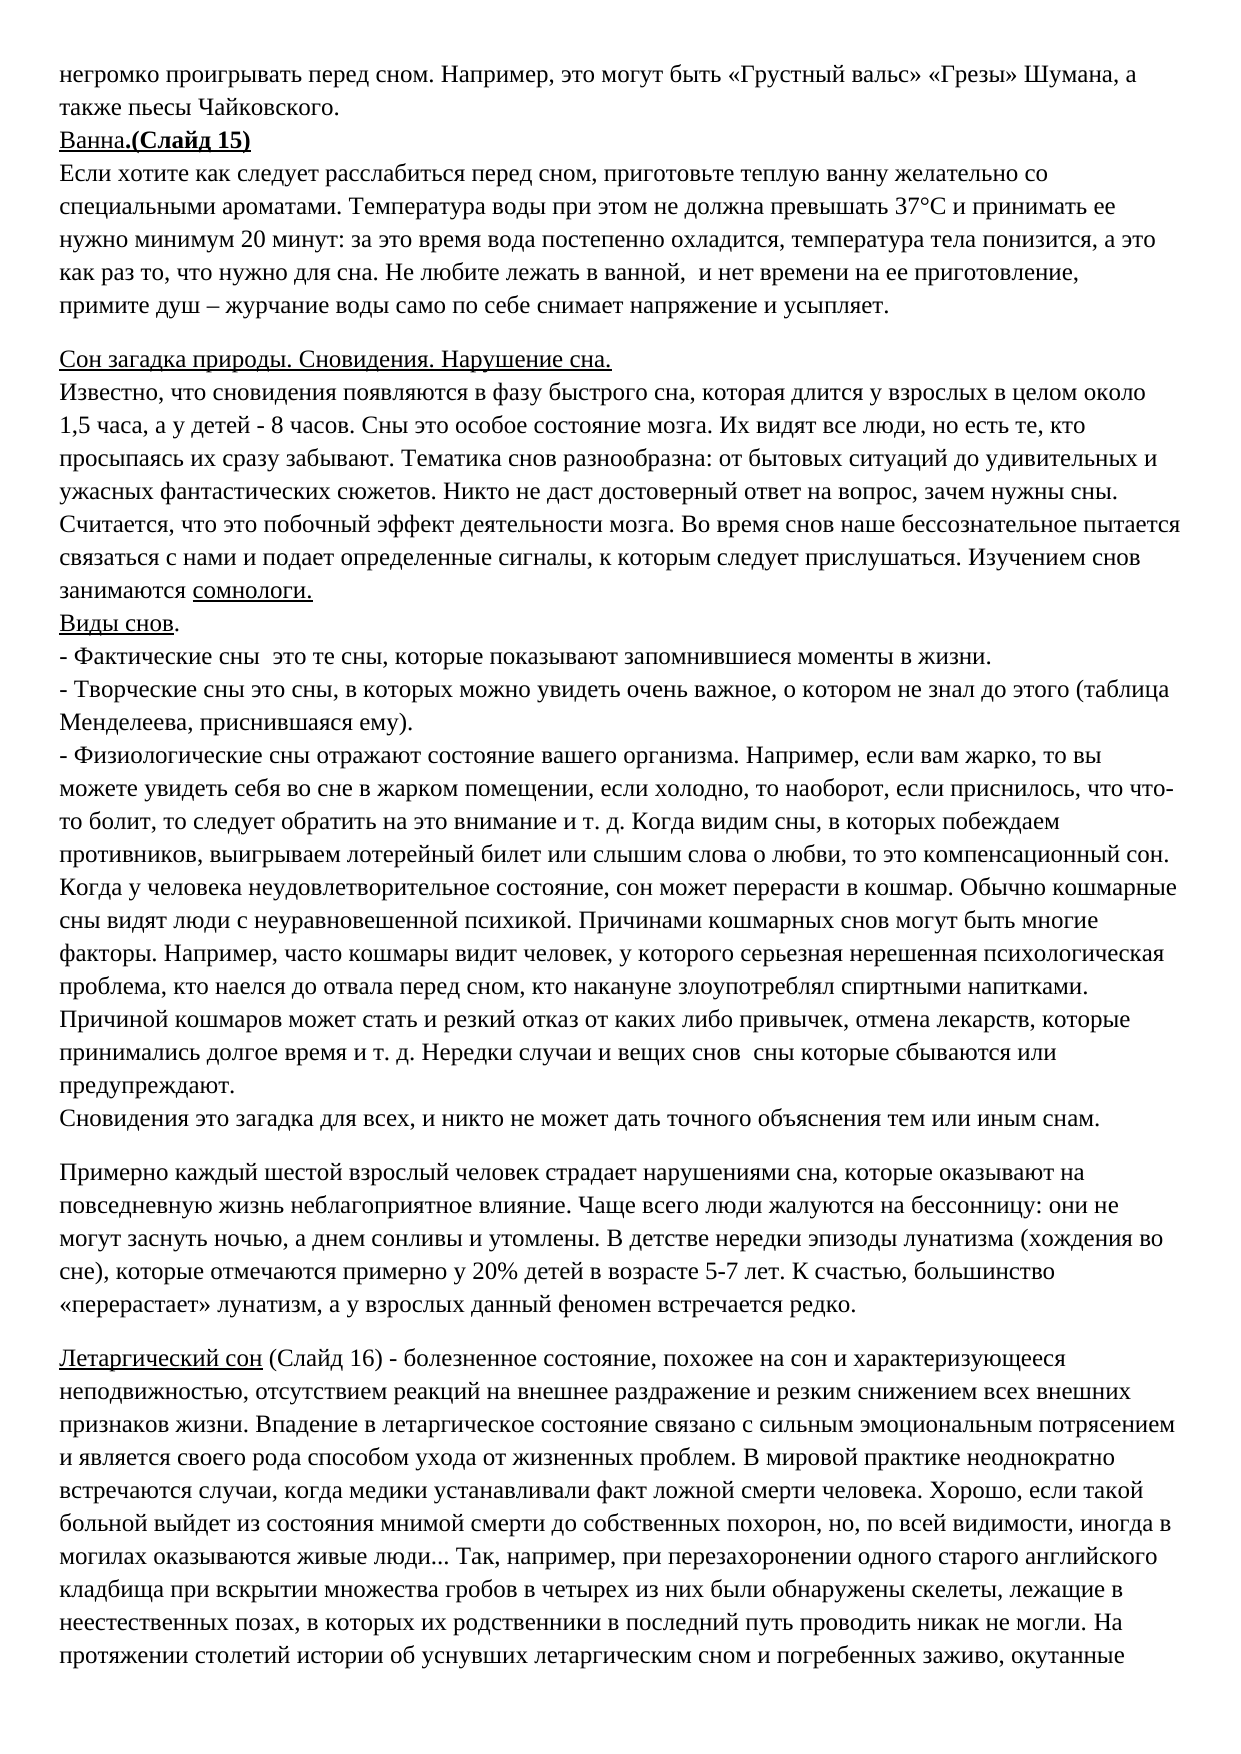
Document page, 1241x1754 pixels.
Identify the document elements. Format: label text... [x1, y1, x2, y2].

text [59, 59, 1181, 319]
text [59, 1343, 1181, 1669]
text Сон загадка природы. Сновидения. Нарушение сна. Известно, что сновидения появляются в фазу быстрого сна, которая длится у взрослых в целом около 1,5 часа, а у детей - 8 часов. Сны это особое состояние мозга. Их видят все люди, но есть те, кто просыпаясь их сразу забывают. Тематика снов разнообразна: от бытовых ситуаций до удивительных и ужасных фантастических сюжетов. Никто не даст достоверный ответ на вопрос, зачем нужны сны. Считается, что это побочный эффект деятельности мозга. Во время снов наше бессознательное пытается связаться с нами и подает определенные сигналы, к которым следует прислушаться. Изучением снов занимаются сомнологи. Виды снов. - Фактические сны это те сны, которые показывают запомнившиеся моменты в жизни. - Творческие сны это сны, в которых можно увидеть очень важное, о котором не знал до этого (таблица Менделеева, приснившаяся ему). - Физиологические сны отражают состояние вашего организма. Например, если вам жарко, то вы можете увидеть себя во сне в жарком помещении, если холодно, то наоборот, если приснилось, что что-то болит, то следует обратить на это внимание и т. д. Когда видим сны, в которых побеждаем противников, выигрываем лотерейный билет или слышим слова о любви, то это компенсационный сон. Когда у человека неудовлетворительное состояние, сон может перерасти в кошмар. Обычно кошмарные сны видят люди с неуравновешенной психикой. Причинами кошмарных снов могут быть многие факторы. Например, часто кошмары видит человек, у которого серьезная нерешенная психологическая проблема, кто наелся до отвала перед сном, кто накануне злоупотреблял спиртными напитками. Причиной кошмаров может стать и резкий отказ от каких либо привычек, отмена лекарств, которые принимались долгое время и т. д. Нередки случаи и вещих снов сны которые сбываются или предупреждают. Сновидения это загадка для всех, и никто не может дать точного объяснения тем или иным снам. [59, 344, 1181, 1132]
text Примерно каждый шестой взрослый человек страдает нарушениями сна, которые оказывают на повседневную жизнь неблагоприятное влияние. Чаще всего люди жалуются на бессонницу: они не могут заснуть ночью, а днем сонливы и утомлены. В детстве нередки эпизоды лунатизма (хождения во сне), которые отмечаются примерно у 20% детей в возрасте 5-7 лет. К счастью, большинство «перерастает» лунатизм, а у взрослых данный феномен встречается редко. [59, 1157, 1181, 1318]
